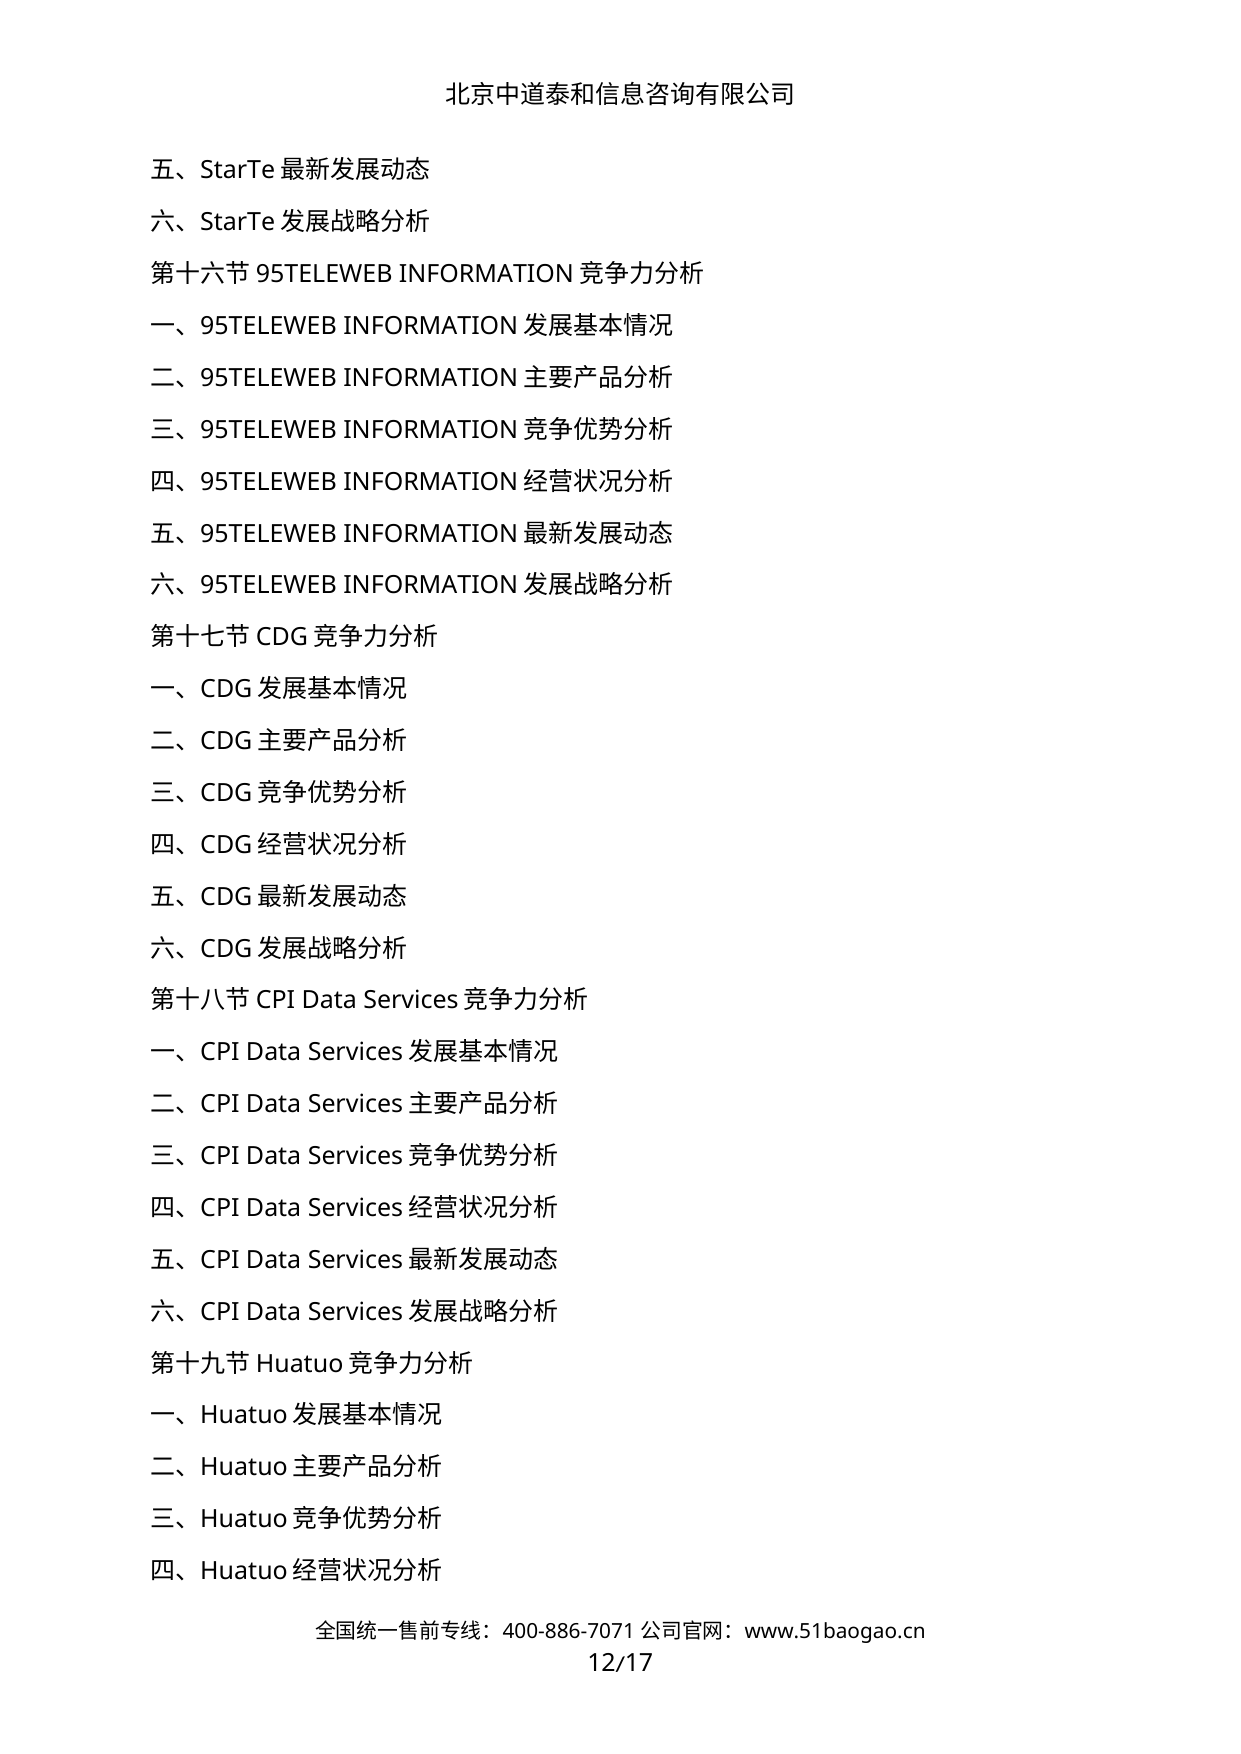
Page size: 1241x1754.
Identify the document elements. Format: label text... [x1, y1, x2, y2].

text 二、CDG主要产品分析 [150, 721, 1090, 757]
text 三、Huatuo竞争优势分析 [150, 1499, 1090, 1535]
text 四、95TELEWEB INFORMATION经营状况分析 [150, 461, 1090, 497]
text 一、CDG发展基本情况 [150, 669, 1090, 705]
text 一、95TELEWEB INFORMATION发展基本情况 [150, 306, 1090, 342]
text 六、CDG发展战略分析 [150, 928, 1090, 964]
text 六、CPI Data Services发展战略分析 [150, 1291, 1090, 1327]
text 第十八节 CPI Data Services竞争力分析 [150, 980, 1090, 1016]
text 四、Huatuo经营状况分析 [150, 1551, 1090, 1587]
text 五、StarTe最新发展动态 [150, 150, 1090, 186]
text 二、CPI Data Services主要产品分析 [150, 1084, 1090, 1120]
text 第十六节 95TELEWEB INFORMATION竞争力分析 [150, 254, 1090, 290]
text 三、CDG竞争优势分析 [150, 772, 1090, 809]
text 六、95TELEWEB INFORMATION发展战略分析 [150, 565, 1090, 601]
text 一、CPI Data Services发展基本情况 [150, 1032, 1090, 1068]
text 三、95TELEWEB INFORMATION竞争优势分析 [150, 409, 1090, 446]
text 二、95TELEWEB INFORMATION主要产品分析 [150, 357, 1090, 394]
text 二、Huatuo主要产品分析 [150, 1447, 1090, 1483]
text 第十七节 CDG竞争力分析 [150, 617, 1090, 653]
text 三、CPI Data Services竞争优势分析 [150, 1136, 1090, 1172]
text 四、CPI Data Services经营状况分析 [150, 1187, 1090, 1224]
text 六、StarTe发展战略分析 [150, 202, 1090, 238]
text 一、Huatuo发展基本情况 [150, 1395, 1090, 1431]
text 五、CPI Data Services最新发展动态 [150, 1239, 1090, 1276]
text 五、95TELEWEB INFORMATION最新发展动态 [150, 513, 1090, 549]
text 五、CDG最新发展动态 [150, 876, 1090, 912]
text 四、CDG经营状况分析 [150, 824, 1090, 861]
text 第十九节 Huatuo竞争力分析 [150, 1343, 1090, 1379]
